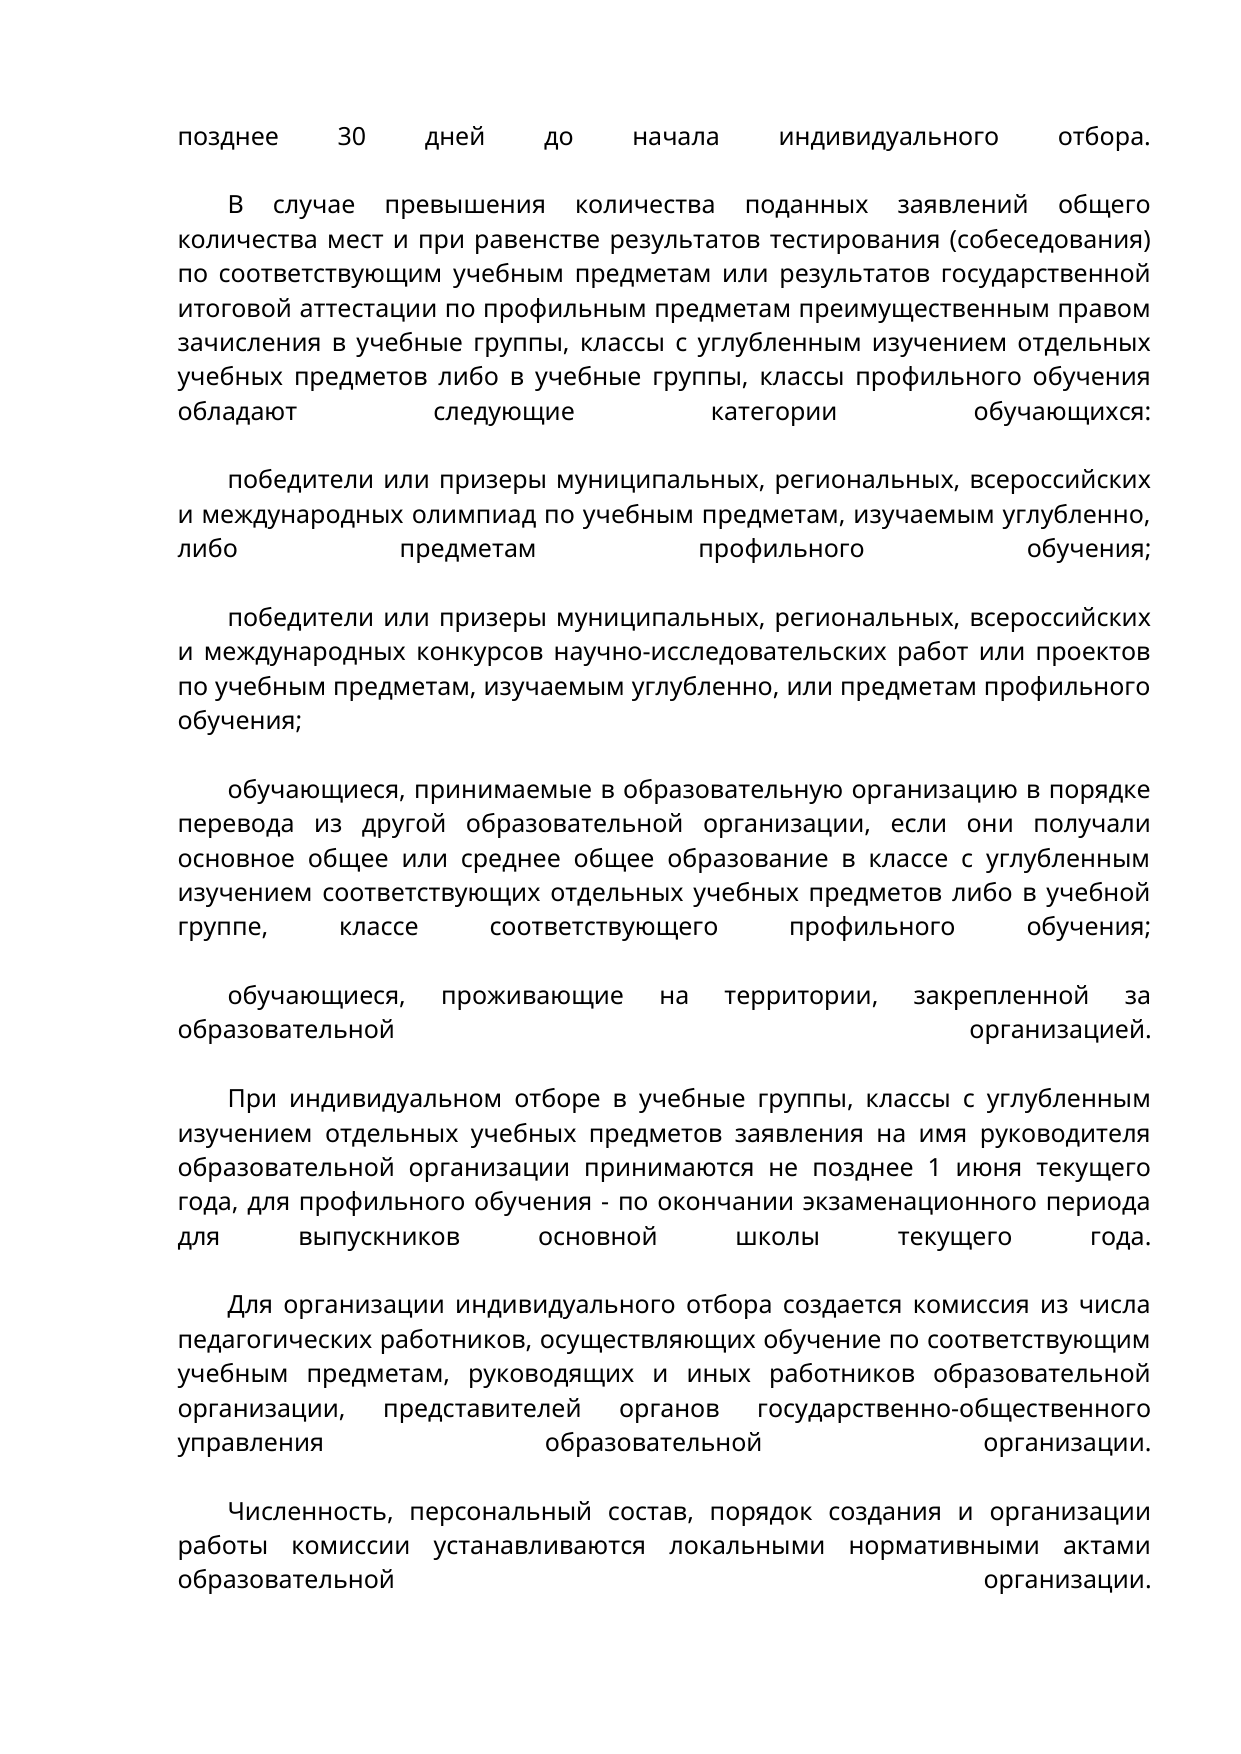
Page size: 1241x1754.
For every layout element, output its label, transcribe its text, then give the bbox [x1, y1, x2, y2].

text победители или призеры муниципальных, региональных, всероссийских и международных олимпиад по учебным предметам, изучаемым углубленно, либо предметам профильного обучения; [177, 462, 1152, 599]
text Для организации индивидуального отбора создается комиссия из числа педагогических работников, осуществляющих обучение по соответствующим учебным предметам, руководящих и иных работников образовательной организации, представителей органов государственно-общественного управления образовательной организации. [177, 1287, 1152, 1493]
text обучающиеся, принимаемые в образовательную организацию в порядке перевода из другой образовательной организации, если они получали основное общее или среднее общее образование в классе с углубленным изучением соответствующих отдельных учебных предметов либо в учебной группе, классе соответствующего профильного обучения; [177, 771, 1152, 977]
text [177, 118, 1152, 187]
text обучающиеся, проживающие на территории, закрепленной за образовательной организацией. [177, 977, 1152, 1081]
text В случае превышения количества поданных заявлений общего количества мест и при равенстве результатов тестирования (собеседования) по соответствующим учебным предметам или результатов государственной итоговой аттестации по профильным предметам преимущественным правом зачисления в учебные группы, классы с углубленным изучением отдельных учебных предметов либо в учебные группы, классы профильного обучения обладают следующие категории обучающихся: [177, 187, 1152, 462]
text победители или призеры муниципальных, региональных, всероссийских и международных конкурсов научно-исследовательских работ или проектов по учебным предметам, изучаемым углубленно, или предметам профильного обучения; [177, 599, 1152, 771]
text При индивидуальном отборе в учебные группы, классы с углубленным изучением отдельных учебных предметов заявления на имя руководителя образовательной организации принимаются не позднее 1 июня текущего года, для профильного обучения - по окончании экзаменационного периода для выпускников основной школы текущего года. [177, 1081, 1152, 1287]
text Численность, персональный состав, порядок создания и организации работы комиссии устанавливаются локальными нормативными актами образовательной организации. [177, 1493, 1152, 1631]
